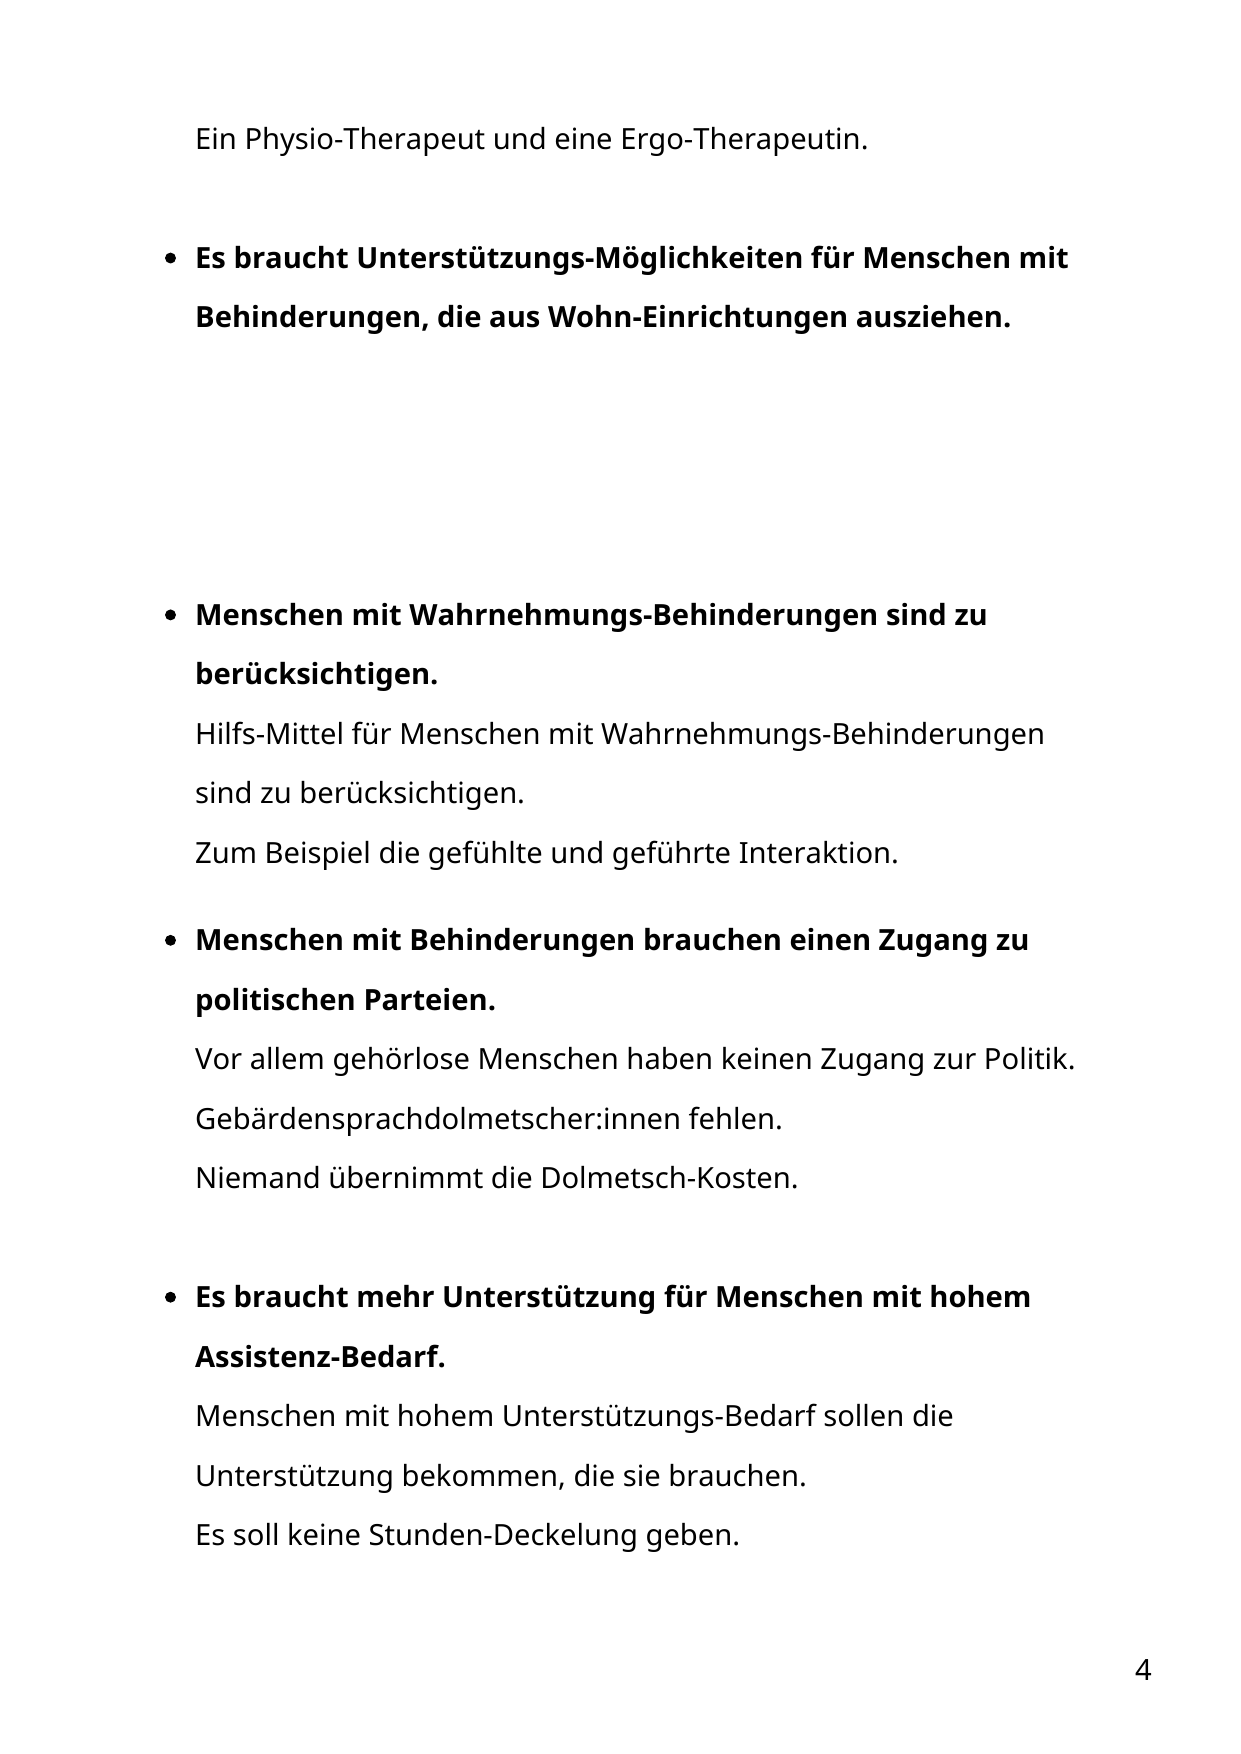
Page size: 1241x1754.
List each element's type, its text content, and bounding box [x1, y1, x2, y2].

list Vor allem gehörlose Menschen haben keinen Zugang zur Politik. [195, 1038, 1152, 1078]
list Es braucht mehr Unterstützung für Menschen mit hohem Assistenz-Bedarf. Menschen mit hohem Unterstützungs-Bedarf sollen die Unterstützung bekommen, die sie brauchen. [165, 1276, 1152, 1494]
list Menschen mit Wahrnehmungs-Behinderungen sind zu berücksichtigen. Hilfs-Mittel für Menschen mit Wahrnehmungs-Behinderungen sind zu berücksichtigen. Zum Beispiel die gefühlte und geführte Interaktion. [165, 594, 1152, 907]
list Menschen mit Behinderungen brauchen einen Zugang zu politischen Parteien. [165, 919, 1152, 1019]
list Es soll keine Stunden-Deckelung geben. [195, 1514, 1152, 1554]
list Ein Physio-Therapeut und eine Ergo-Therapeutin. [195, 118, 1152, 158]
list Niemand übernimmt die Dolmetsch-Kosten. [195, 1157, 1152, 1197]
list Es braucht Unterstützungs-Möglichkeiten für Menschen mit Behinderungen, die aus Wohn-Einrichtungen ausziehen. [165, 237, 1152, 336]
list Gebärdensprachdolmetscher:innen fehlen. [195, 1098, 1152, 1138]
